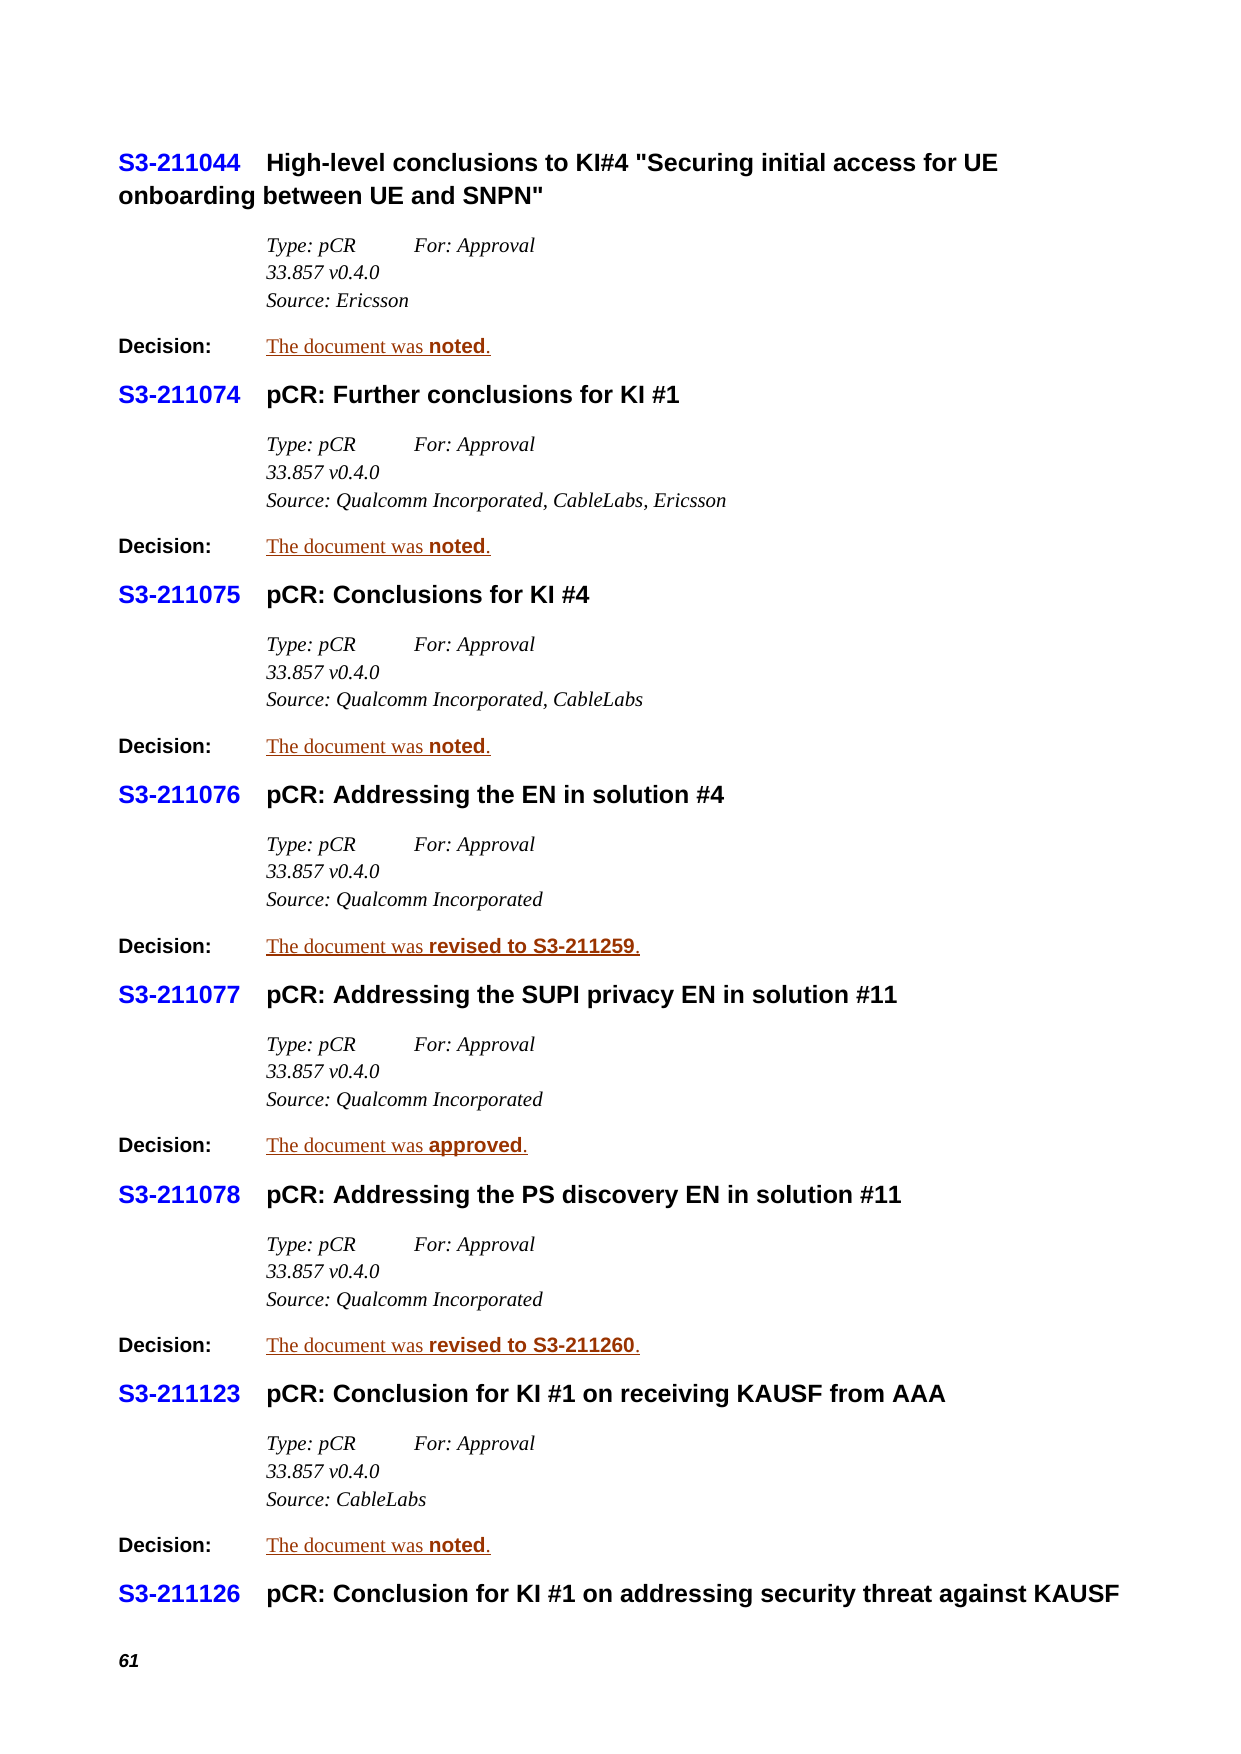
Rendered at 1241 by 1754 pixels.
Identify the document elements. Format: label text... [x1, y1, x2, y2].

text Decision: The document was revised to S3-211259. [118, 933, 1122, 958]
text Decision: The document was revised to S3-211260. [118, 1333, 1122, 1357]
text S3-211075 pCR: Conclusions for KI #4 [118, 580, 1122, 609]
text Type: pCR For: Approval 33.857 v0.4.0 Source: Qualcomm Incorporated, CableLabs, Ericsson [118, 432, 1122, 512]
text S3-211123 pCR: Conclusion for KI #1 on receiving KAUSF from AAA [118, 1379, 1122, 1408]
text Decision: The document was noted. [118, 1533, 1122, 1557]
text S3-211074 pCR: Further conclusions for KI #1 [118, 381, 1122, 409]
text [118, 1431, 1122, 1511]
text Decision: The document was noted. [118, 334, 1122, 358]
text Type: pCR For: Approval 33.857 v0.4.0 Source: Qualcomm Incorporated, CableLabs [118, 632, 1122, 711]
text S3-211076 pCR: Addressing the EN in solution #4 [118, 780, 1122, 809]
text Decision: The document was noted. [118, 534, 1122, 558]
text S3-211078 pCR: Addressing the PS discovery EN in solution #11 [118, 1180, 1122, 1208]
text Type: pCR For: Approval 33.857 v0.4.0 Source: Ericsson [118, 232, 1122, 312]
text Type: pCR For: Approval 33.857 v0.4.0 Source: Qualcomm Incorporated [118, 1032, 1122, 1111]
text Decision: The document was noted. [118, 734, 1122, 758]
text Type: pCR For: Approval 33.857 v0.4.0 Source: Qualcomm Incorporated [118, 832, 1122, 911]
text S3-211044 High-level conclusions to KI#4 "Securing initial access for UE onboarding between UE and SNPN" [118, 148, 1122, 209]
text S3-211077 pCR: Addressing the SUPI privacy EN in solution #11 [118, 980, 1122, 1009]
text Type: pCR For: Approval 33.857 v0.4.0 Source: Qualcomm Incorporated [118, 1231, 1122, 1311]
text Decision: The document was approved. [118, 1133, 1122, 1157]
text S3-211126 pCR: Conclusion for KI #1 on addressing security threat against KAUSF [118, 1579, 1122, 1608]
